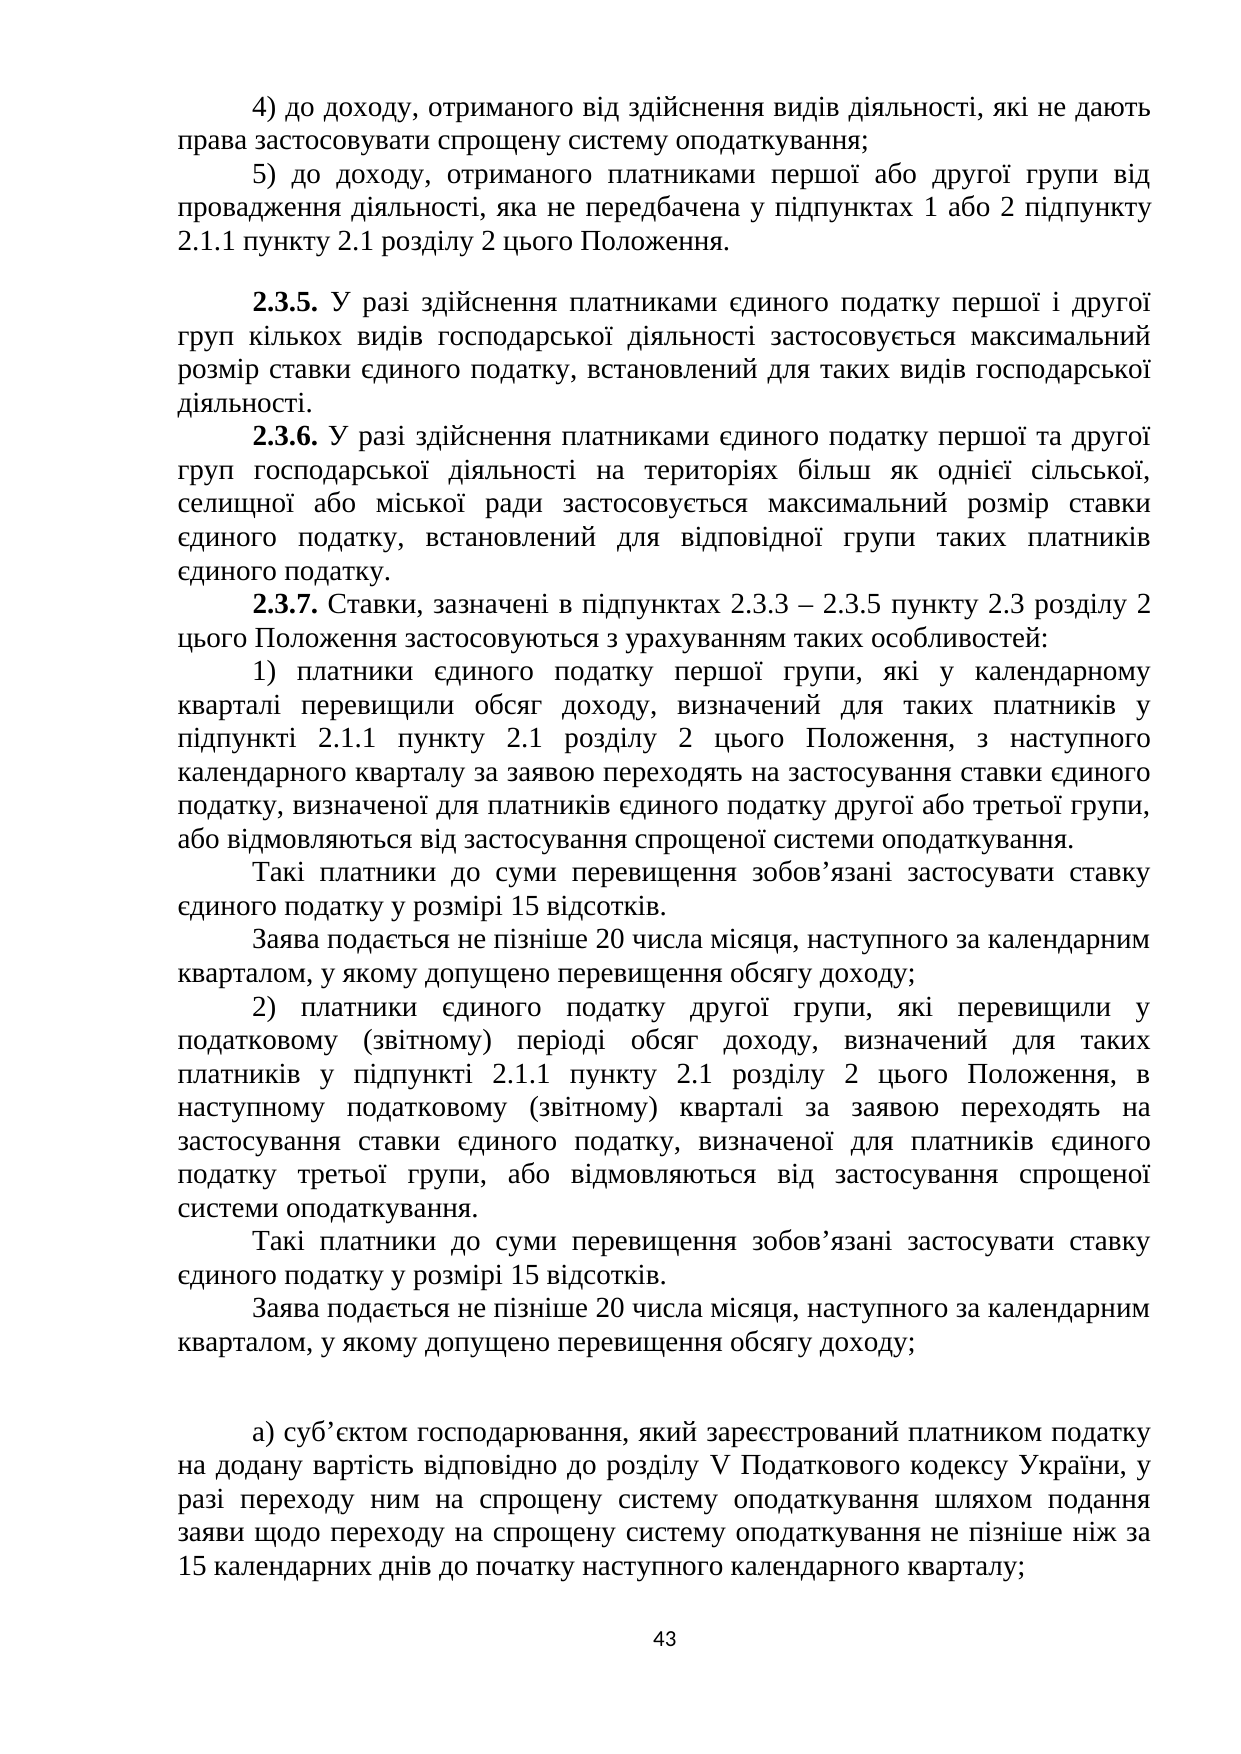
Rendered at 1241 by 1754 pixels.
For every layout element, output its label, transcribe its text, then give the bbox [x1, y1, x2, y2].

text 1) платники єдиного податку першої групи, які у календарному кварталі перевищили обсяг доходу, визначений для таких платників у підпункті 2.1.1 пункту 2.1 розділу 2 цього Положення, з наступного календарного кварталу за заявою переходять на застосування ставки єдиного податку, визначеної для платників єдиного податку другої або третьої групи, або відмовляються від застосування спрощеної системи оподаткування. [177, 653, 1152, 854]
text а) суб’єктом господарювання, який зареєстрований платником податку на додану вартість відповідно до розділу V Податкового кодексу України, у разі переходу ним на спрощену систему оподаткування шляхом подання заяви щодо переходу на спрощену систему оподаткування не пізніше ніж за 15 календарних днів до початку наступного календарного кварталу; [177, 1414, 1152, 1581]
text Такі платники до суми перевищення зобов’язані застосувати ставку єдиного податку у розмірі 15 відсотків. [177, 854, 1152, 922]
text 5) до доходу, отриманого платниками першої або другої групи від провадження діяльності, яка не передбачена у підпунктах 1 або 2 підпункту 2.1.1 пункту 2.1 розділу 2 цього Положення. [177, 156, 1152, 256]
text Такі платники до суми перевищення зобов’язані застосувати ставку єдиного податку у розмірі 15 відсотків. [177, 1223, 1152, 1291]
text Заява подається не пізніше 20 числа місяця, наступного за календарним кварталом, у якому допущено перевищення обсягу доходу; [177, 922, 1152, 989]
text 2.3.6. У разі здійснення платниками єдиного податку першої та другої груп господарської діяльності на територіях більш як однієї сільської, селищної або міської ради застосовується максимальний розмір ставки єдиного податку, встановлений для відповідної групи таких платників єдиного податку. [177, 418, 1152, 586]
text 2.3.5. У разі здійснення платниками єдиного податку першої і другої груп кількох видів господарської діяльності застосовується максимальний розмір ставки єдиного податку, встановлений для таких видів господарської діяльності. [177, 284, 1152, 418]
text 4) до доходу, отриманого від здійснення видів діяльності, які не дають права застосовувати спрощену систему оподаткування; [177, 89, 1152, 156]
text Заява подається не пізніше 20 числа місяця, наступного за календарним кварталом, у якому допущено перевищення обсягу доходу; [177, 1291, 1152, 1358]
text 2) платники єдиного податку другої групи, які перевищили у податковому (звітному) періоді обсяг доходу, визначений для таких платників у підпункті 2.1.1 пункту 2.1 розділу 2 цього Положення, в наступному податковому (звітному) кварталі за заявою переходять на застосування ставки єдиного податку, визначеної для платників єдиного податку третьої групи, або відмовляються від застосування спрощеної системи оподаткування. [177, 989, 1152, 1223]
text 2.3.7. Ставки, зазначені в підпунктах 2.3.3 – 2.3.5 пункту 2.3 розділу 2 цього Положення застосовуються з урахуванням таких особливостей: [177, 586, 1152, 653]
